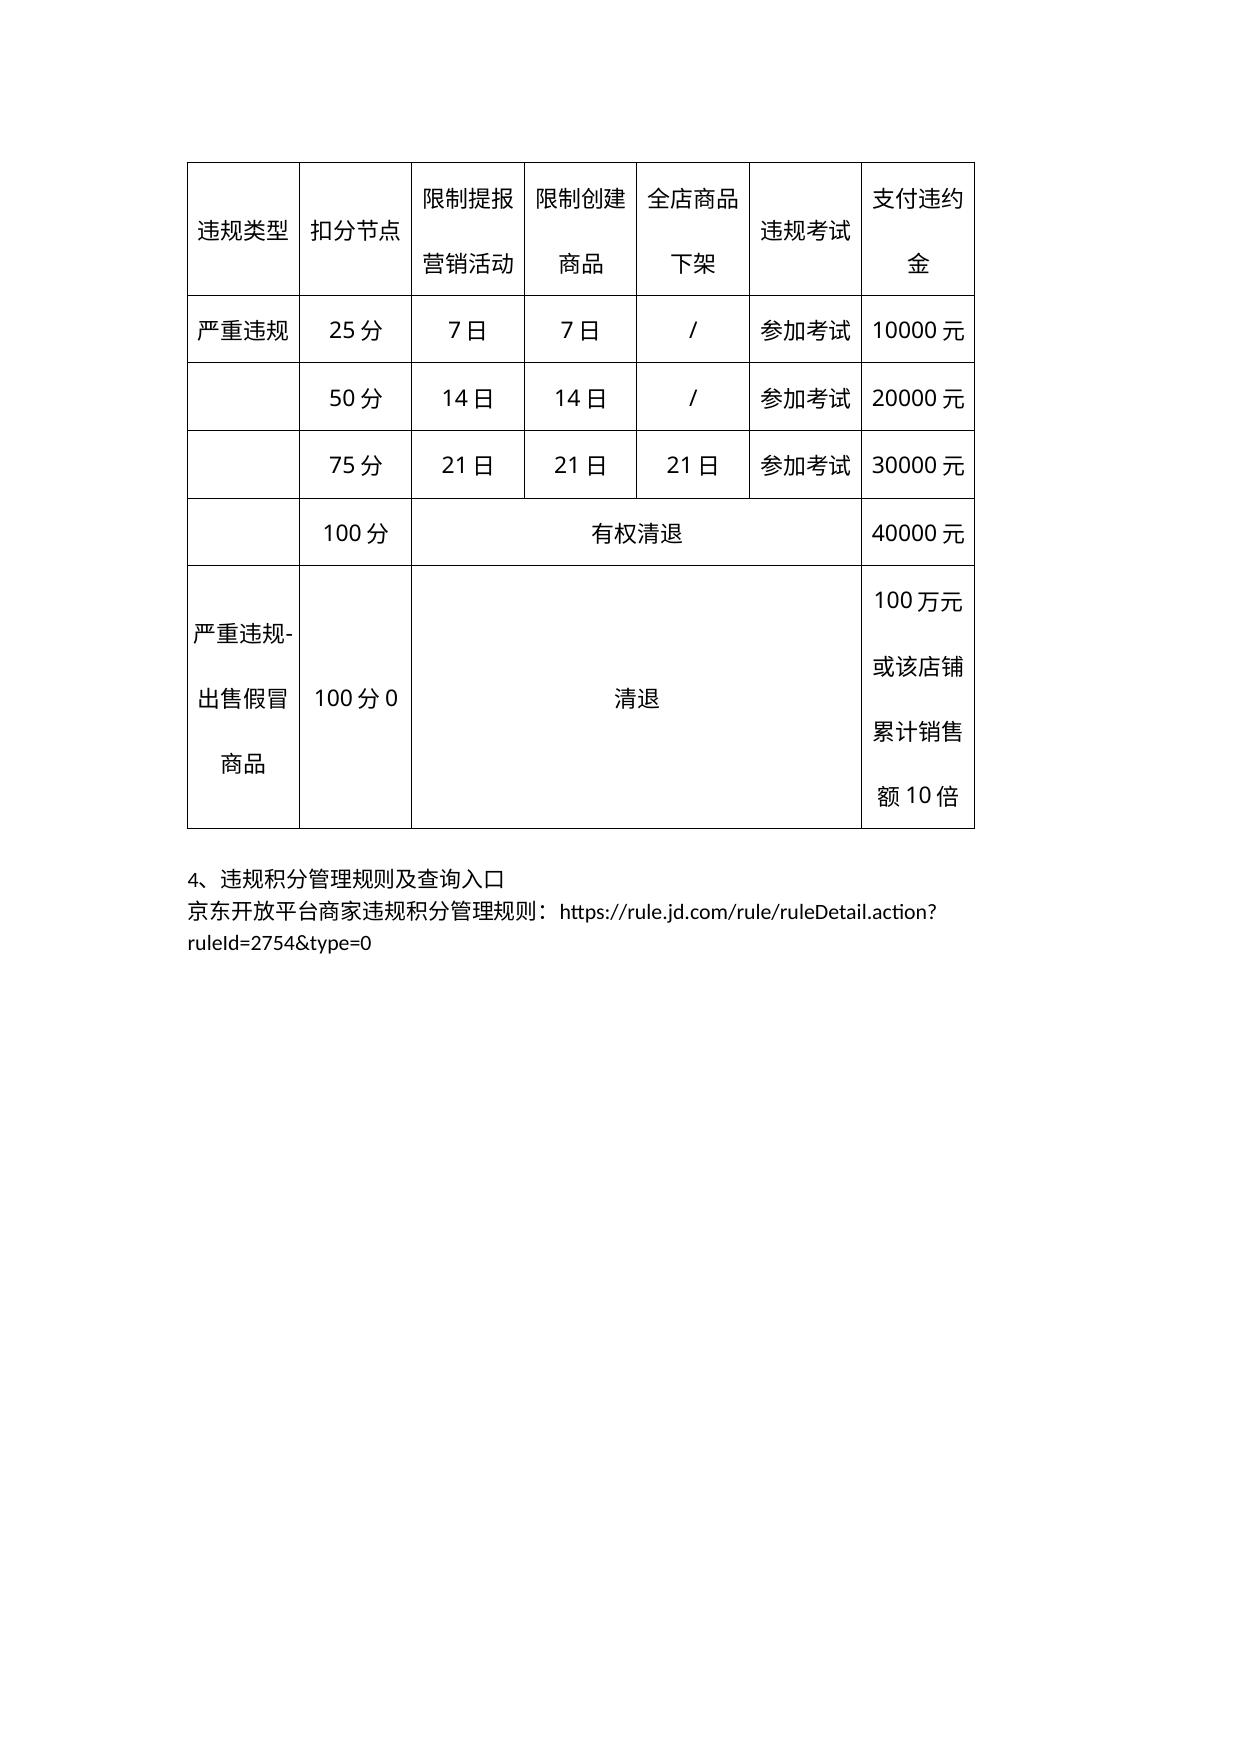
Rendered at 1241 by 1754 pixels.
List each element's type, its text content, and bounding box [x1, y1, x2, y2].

table_header 违规考试 [750, 163, 861, 294]
table_cell 10000元 [862, 296, 974, 362]
table_header 支付违约金 [862, 163, 974, 294]
table_cell 21日 [637, 431, 749, 497]
table_cell 参加考试 [750, 431, 861, 497]
table_cell 30000元 [862, 431, 974, 497]
table_cell / [637, 363, 749, 430]
table_cell 25分 [300, 296, 411, 362]
table_cell 100万元或该店铺累计销售额10倍 [862, 566, 974, 828]
table_cell 14日 [525, 363, 636, 430]
table_cell 严重违规-出售假冒商品 [188, 566, 299, 828]
list 京东开放平台商家违规积分管理规则：https://rule.jd.com/rule/ruleDetail.action?ruleId=2754&type=0 [187, 894, 1053, 959]
table_cell 40000元 [862, 499, 974, 565]
table_cell [188, 499, 299, 565]
table_cell 7日 [412, 296, 524, 362]
table_cell 75分 [300, 431, 411, 497]
list 4、违规积分管理规则及查询入口 [187, 861, 1053, 894]
table_cell 20000元 [862, 363, 974, 430]
table_cell 100分0 [300, 566, 411, 828]
table_header 限制创建商品 [525, 163, 636, 294]
table_cell / [637, 296, 749, 362]
table_header 扣分节点 [300, 163, 411, 294]
table_cell 7日 [525, 296, 636, 362]
table_cell 参加考试 [750, 363, 861, 430]
table_cell 21日 [412, 431, 524, 497]
table_header 限制提报营销活动 [412, 163, 524, 294]
table_cell [188, 431, 299, 497]
table_header 全店商品下架 [637, 163, 749, 294]
table_cell 严重违规 [188, 296, 299, 362]
table_cell 清退 [412, 566, 861, 828]
table_cell 21日 [525, 431, 636, 497]
table_header 违规类型 [188, 163, 299, 294]
table_cell 有权清退 [412, 499, 861, 565]
table_cell 50分 [300, 363, 411, 430]
table_cell [188, 363, 299, 430]
table_cell 14日 [412, 363, 524, 430]
table_cell 参加考试 [750, 296, 861, 362]
table_cell 100分 [300, 499, 411, 565]
